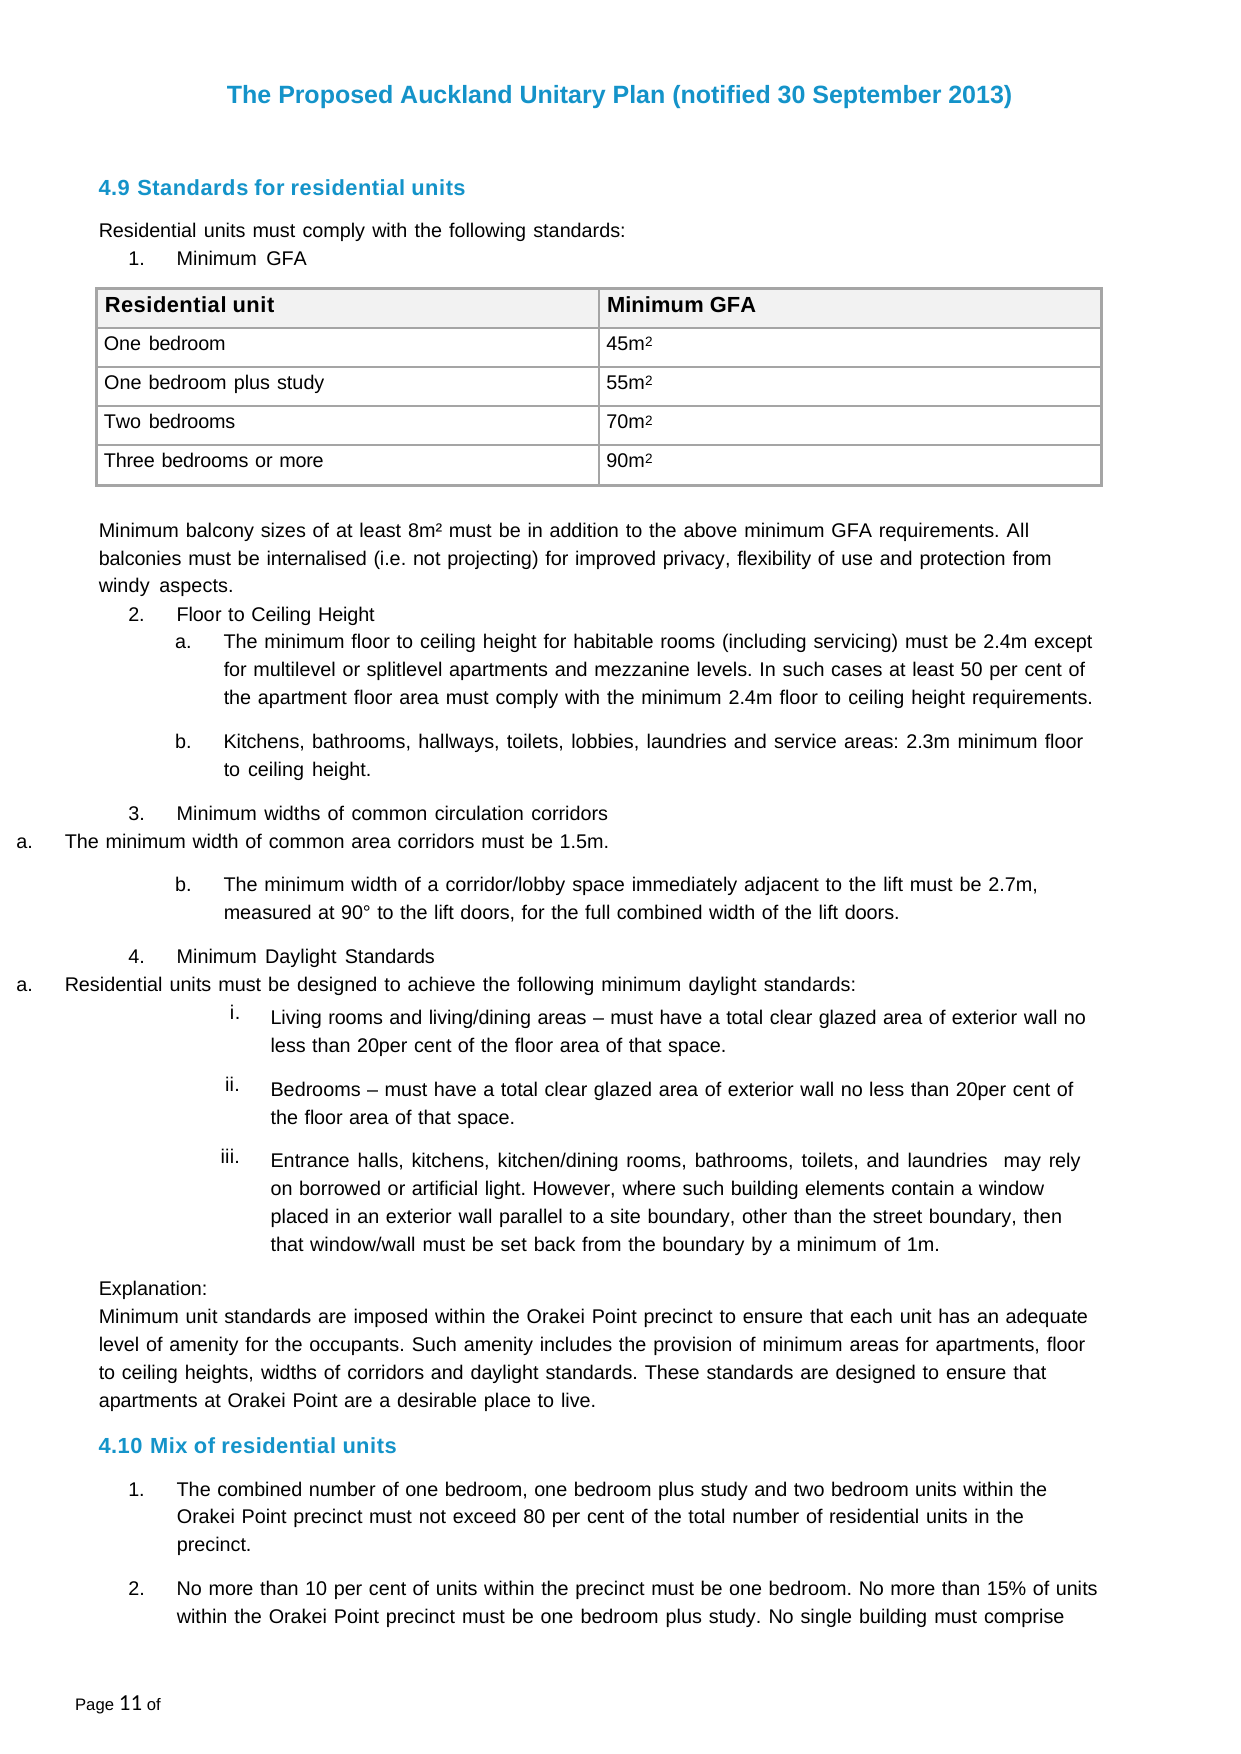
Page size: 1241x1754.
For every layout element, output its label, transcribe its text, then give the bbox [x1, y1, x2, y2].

table_cell Two bedrooms [98, 407, 598, 444]
text iii. [64, 1144, 239, 1167]
text Bedrooms – must have a total clear glazed area of exterior wall no less than 20per cent of the floor area of that space. [270, 1078, 1079, 1128]
text Explanation: [98, 1277, 1117, 1299]
list Floor to Ceiling Height [128, 602, 1117, 625]
list The minimum floor to ceiling height for habitable rooms (including servicing) must be 2.4m except for multi­level or split­level apartments and mezzanine levels. In such cases at least 50 per cent of the apartment floor area must comply with the minimum 2.4m floor to ceiling height requirements. [175, 630, 1104, 709]
list Minimum Daylight Standards [128, 945, 1117, 967]
table_cell 45m2 [600, 329, 1100, 366]
table_cell 55m2 [600, 368, 1100, 405]
subtitle Mix of residential units [98, 1433, 1117, 1458]
table_cell Three bedrooms or more [98, 446, 598, 484]
text Living rooms and living/dining areas – must have a total clear glazed area of exterior wall no less than 20per cent of the floor area of that space. [270, 1006, 1091, 1057]
text ii. [64, 1073, 239, 1095]
list Minimum widths of common circulation corridors [128, 801, 1117, 824]
list Minimum GFA [128, 247, 1117, 269]
text Minimum balcony sizes of at least 8m² must be in addition to the above minimum GFA requirements. All balconies must be internalised (i.e. not projecting) for improved privacy, flexibility of use and protection from windy aspects. [98, 518, 1071, 597]
table_cell 90m2 [600, 446, 1100, 484]
text Residential units must comply with the following standards: [98, 219, 1117, 241]
text i. [64, 1001, 240, 1023]
table_cell 70m2 [600, 407, 1100, 444]
list No more than 10 per cent of units within the precinct must be one bedroom. No more than 15% of units within the Orakei Point precinct must be one bedroom plus study. No single building must comprise [128, 1577, 1105, 1627]
list The minimum width of common area corridors must be 1.5m. [16, 829, 1117, 852]
list Residential units must be designed to achieve the following minimum daylight standards: [16, 973, 1117, 996]
list The minimum width of a corridor/lobby space immediately adjacent to the lift must be 2.7m, measured at 90° to the lift doors, for the full combined width of the lift doors. [175, 873, 1048, 924]
table_cell One bedroom plus study [98, 368, 598, 405]
list Kitchens, bathrooms, hallways, toilets, lobbies, laundries and service areas: 2.3m minimum floor to ceiling height. [175, 730, 1094, 781]
table_cell One bedroom [98, 329, 598, 366]
text Entrance halls, kitchens, kitchen/dining rooms, bathrooms, toilets, and laundries ­ may rely on borrowed or artificial light. However, where such building elements contain a window placed in an exterior wall parallel to a site boundary, other than the street boundary, then that window/wall must be set back from the boundary by a minimum of 1m. [270, 1149, 1094, 1256]
subtitle Standards for residential units [98, 174, 1117, 200]
list The combined number of one bedroom, one bedroom plus study and two bedroom units within the Orakei Point precinct must not exceed 80 per cent of the total number of residential units in the precinct. [128, 1477, 1055, 1556]
text Minimum unit standards are imposed within the Orakei Point precinct to ensure that each unit has an adequate level of amenity for the occupants. Such amenity includes the provision of minimum areas for apartments, floor to ceiling heights, widths of corridors and daylight standards. These standards are designed to ensure that apartments at Orakei Point are a desirable place to live. [98, 1305, 1099, 1411]
table_header Minimum GFA [600, 290, 1100, 327]
table_header Residential unit [98, 290, 598, 327]
